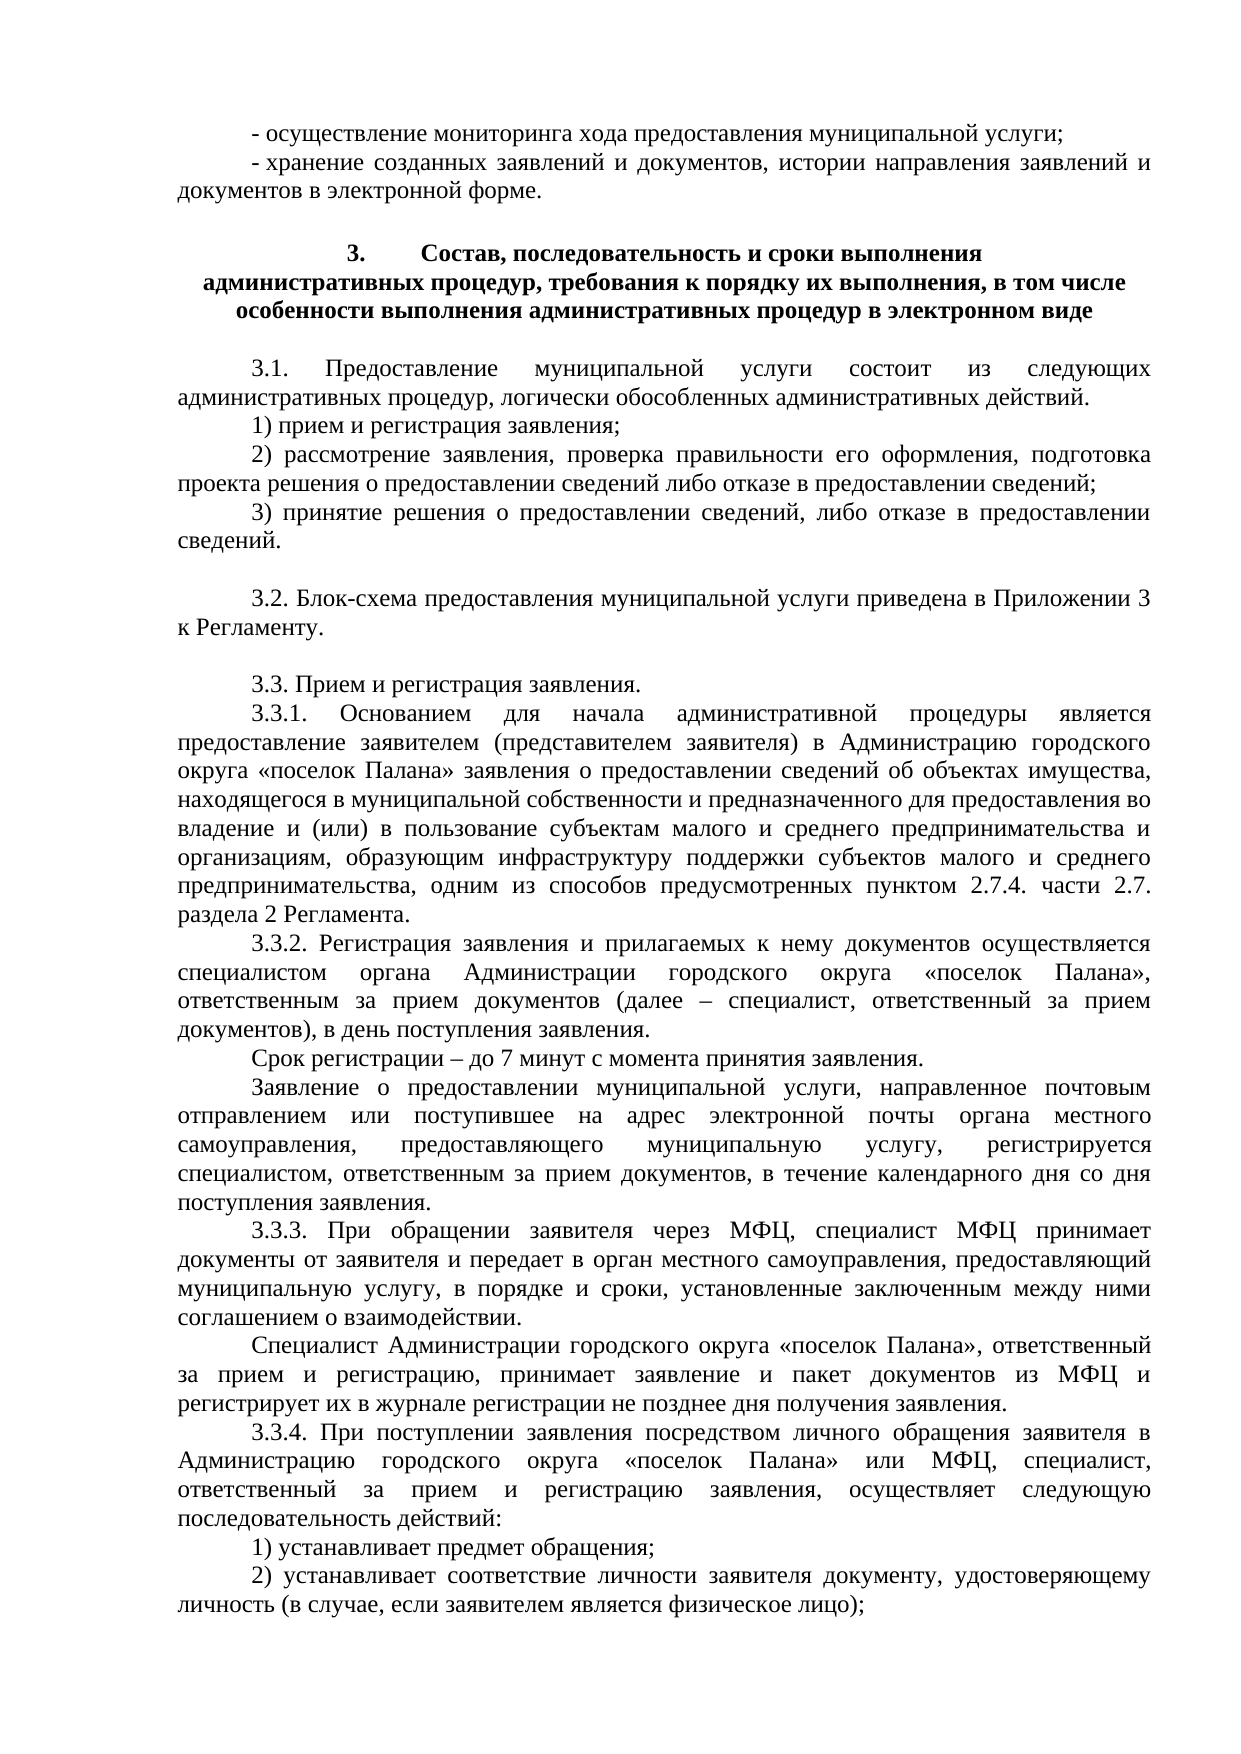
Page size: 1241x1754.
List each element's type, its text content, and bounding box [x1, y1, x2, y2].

list 3.3.1. Основанием для начала административной процедуры является предоставление заявителем (представителем заявителя) в Администрацию городского округа «поселок Палана» заявления о предоставлении сведений об объектах имущества, находящегося в муниципальной собственности и предназначенного для предоставления во владение и (или) в пользование субъектам малого и среднего предпринимательства и организациям, образующим инфраструктуру поддержки субъектов малого и среднего предпринимательства, одним из способов предусмотренных пунктом 2.7.4. части 2.7. раздела 2 Регламента. [177, 698, 1152, 928]
text 3.3.4. При поступлении заявления посредством личного обращения заявителя в Администрацию городского округа «поселок Палана» или МФЦ, специалист, ответственный за прием и регистрацию заявления, осуществляет следующую последовательность действий: [177, 1417, 1152, 1532]
list 3.3. Прием и регистрация заявления. [177, 669, 1152, 698]
list 3) принятие решения о предоставлении сведений, либо отказе в предоставлении сведений. [177, 497, 1152, 554]
list Состав, последовательность и сроки выполнения [177, 238, 1152, 267]
text 2) устанавливает соответствие личности заявителя документу, удостоверяющему личность (в случае, если заявителем является физическое лицо); [177, 1560, 1152, 1618]
list 3.1. Предоставление муниципальной услуги состоит из следующих административных процедур, логически обособленных административных действий. [177, 353, 1152, 410]
text 1) устанавливает предмет обращения; [177, 1532, 1152, 1560]
text - осуществление мониторинга хода предоставления муниципальной услуги; [177, 118, 1152, 147]
text 3.3.2. Регистрация заявления и прилагаемых к нему документов осуществляется специалистом органа Администрации городского округа «поселок Палана», ответственным за прием документов (далее – специалист, ответственный за прием документов), в день поступления заявления. [177, 928, 1152, 1043]
list 1) прием и регистрация заявления; [177, 410, 1152, 439]
text - хранение созданных заявлений и документов, истории направления заявлений и документов в электронной форме. [177, 147, 1152, 204]
list 2) рассмотрение заявления, проверка правильности его оформления, подготовка проекта решения о предоставлении сведений либо отказе в предоставлении сведений; [177, 439, 1152, 497]
list Заявление о предоставлении муниципальной услуги, направленное почтовым отправлением или поступившее на адрес электронной почты органа местного самоуправления, предоставляющего муниципальную услугу, регистрируется специалистом, ответственным за прием документов, в течение календарного дня со дня поступления заявления. [177, 1072, 1152, 1215]
text 3.3.3. При обращении заявителя через МФЦ, специалист МФЦ принимает документы от заявителя и передает в орган местного самоуправления, предоставляющий муниципальную услугу, в порядке и сроки, установленные заключенным между ними соглашением о взаимодействии. [177, 1215, 1152, 1330]
list Срок регистрации – до 7 минут с момента принятия заявления. [177, 1043, 1152, 1072]
list административных процедур, требования к порядку их выполнения, в том числе особенности выполнения административных процедур в электронном виде [177, 267, 1152, 324]
list 3.2. Блок-схема предоставления муниципальной услуги приведена в Приложении 3 к Регламенту. [177, 583, 1152, 640]
list Специалист Администрации городского округа «поселок Палана», ответственный за прием и регистрацию, принимает заявление и пакет документов из МФЦ и регистрирует их в журнале регистрации не позднее дня получения заявления. [177, 1330, 1152, 1417]
